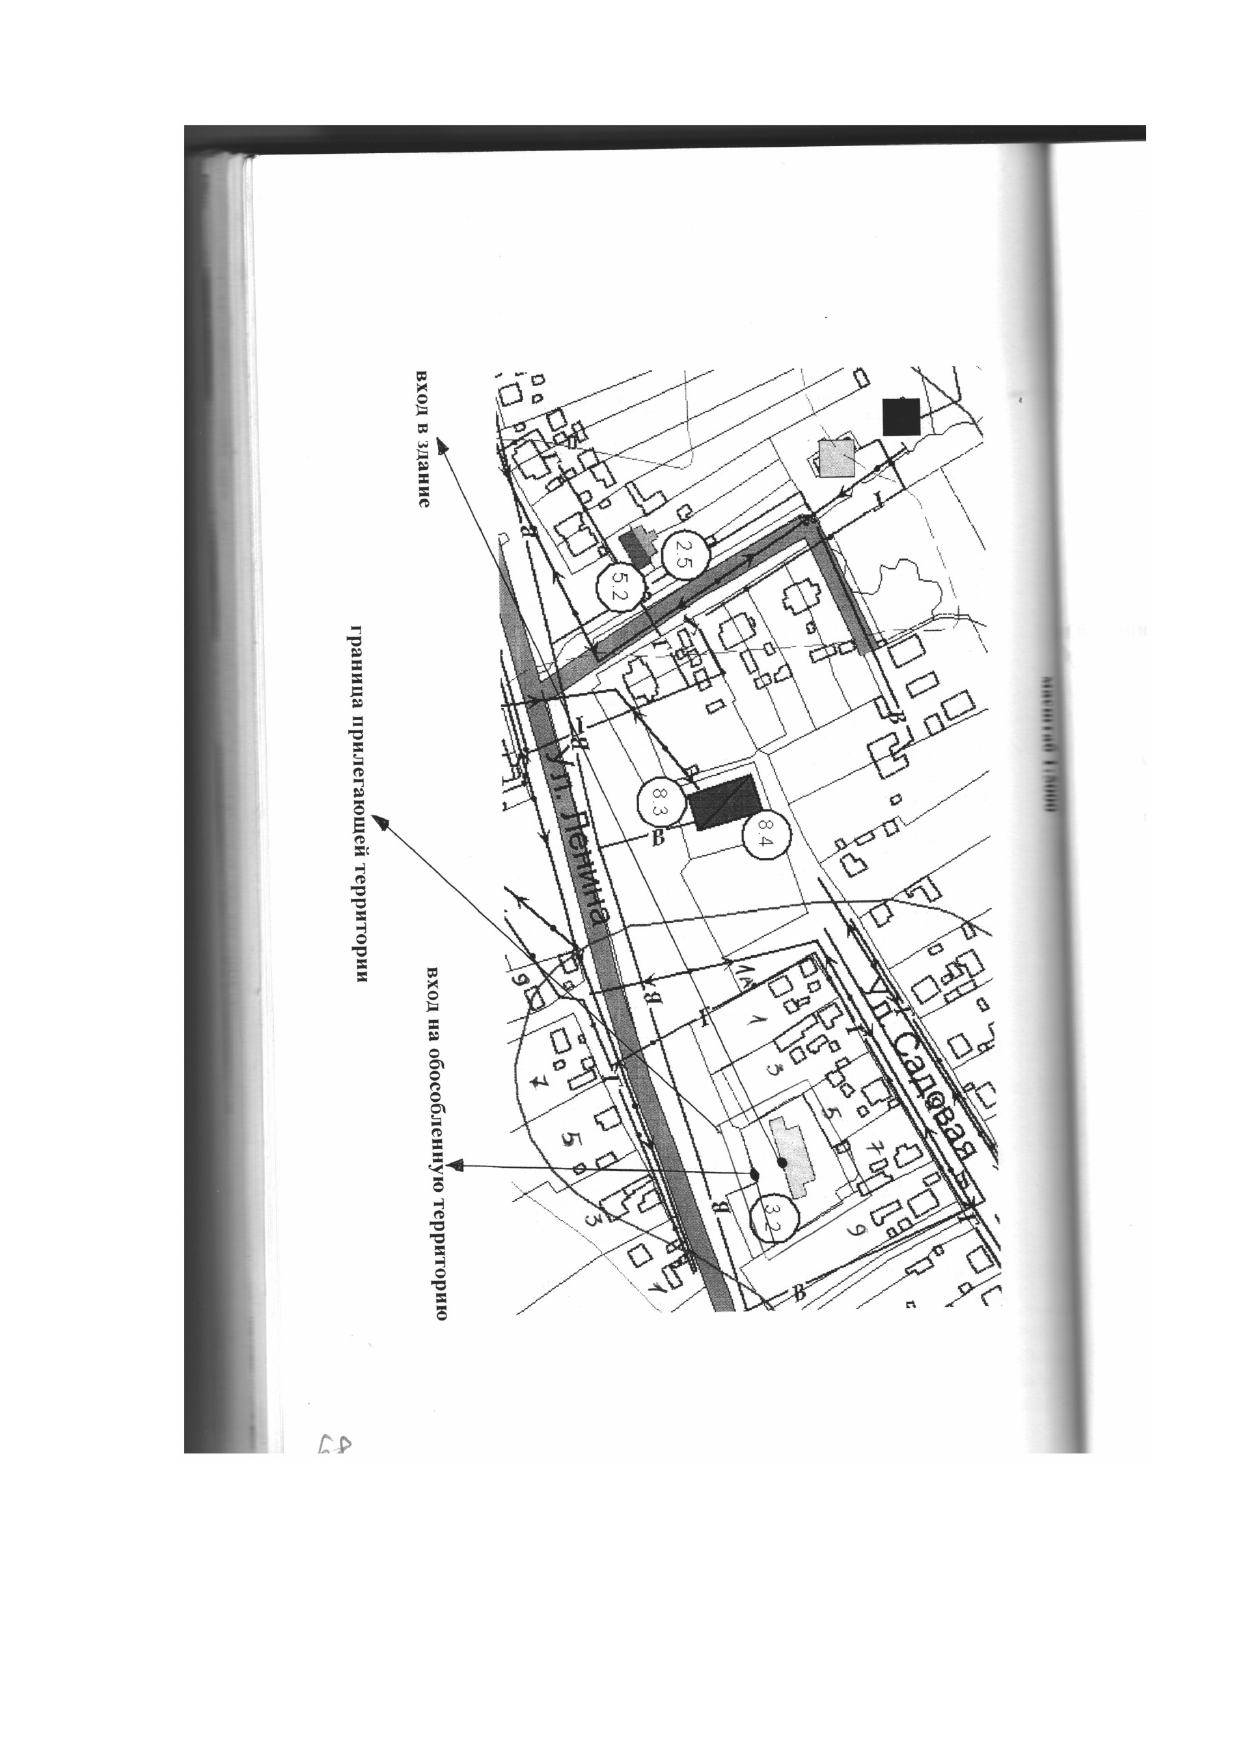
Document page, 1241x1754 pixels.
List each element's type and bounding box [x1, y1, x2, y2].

picture [177, 118, 1152, 1460]
